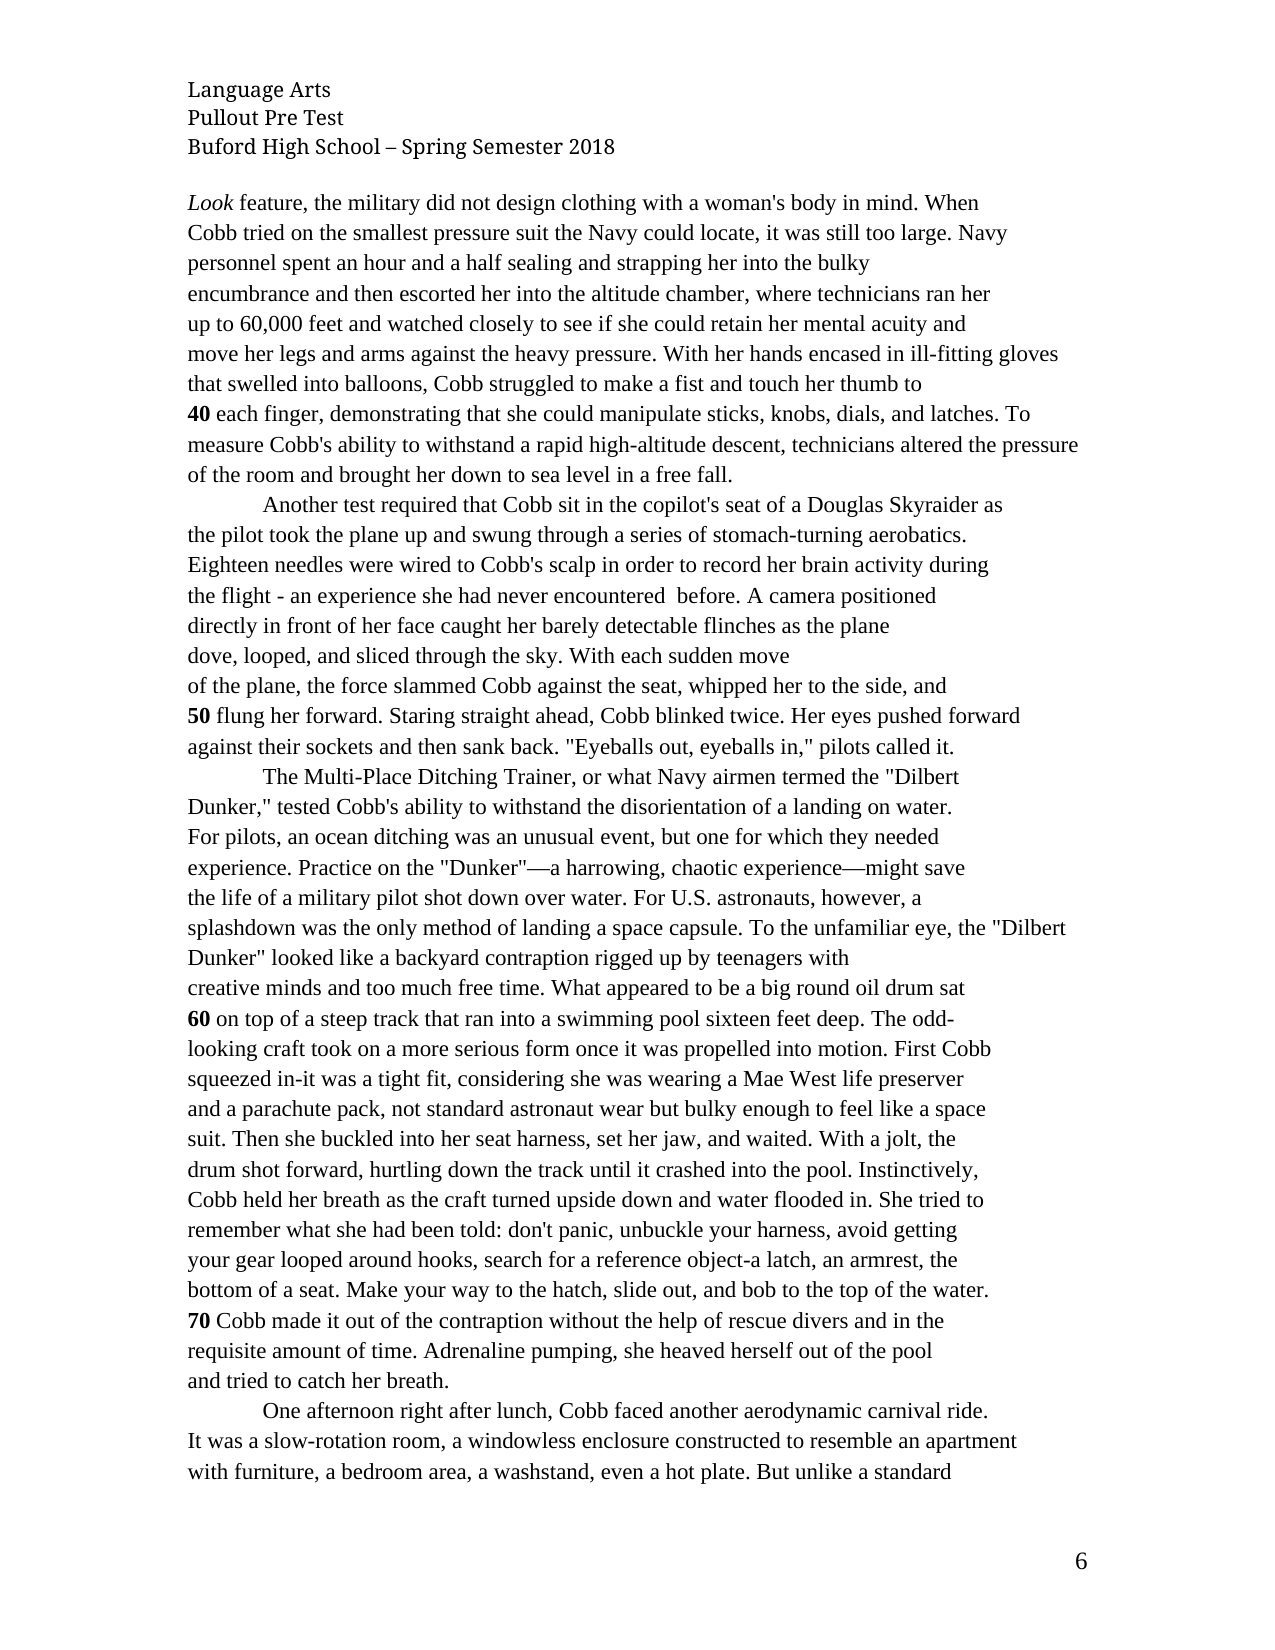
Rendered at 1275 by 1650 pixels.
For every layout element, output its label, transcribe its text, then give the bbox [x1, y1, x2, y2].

text One afternoon right after lunch, Cobb faced another aerodynamic carnival ride. [187, 1397, 1087, 1424]
text personnel spent an hour and a half sealing and strapping her into the bulky [187, 249, 1087, 276]
text of the room and brought her down to sea level in a free fall. [187, 461, 1087, 487]
text Dunker" looked like a backyard contraption rigged up by teenagers with [187, 944, 1087, 971]
text squeezed in-it was a tight fit, considering she was wearing a Mae West life preserver [187, 1065, 1087, 1091]
text encumbrance and then escorted her into the altitude chamber, where technicians ran her [187, 280, 1087, 306]
text the pilot took the plane up and swung through a series of stomach-turning aerobatics. [187, 521, 1087, 548]
text the life of a military pilot shot down over water. For U.S. astronauts, however, a [187, 884, 1087, 910]
text 50 flung her forward. Staring straight ahead, Cobb blinked twice. Her eyes pushed forward [187, 703, 1087, 729]
text Cobb tried on the smallest pressure suit the Navy could locate, it was still too large. Navy [187, 219, 1087, 246]
text 60 on top of a steep track that ran into a swimming pool sixteen feet deep. The odd- [187, 1005, 1087, 1031]
text requisite amount of time. Adrenaline pumping, she heaved herself out of the pool [187, 1337, 1087, 1363]
text creative minds and too much free time. What appeared to be a big round oil drum sat [187, 974, 1087, 1001]
text Another test required that Cobb sit in the copilot's seat of a Douglas Skyraider as [187, 491, 1087, 517]
text up to 60,000 feet and watched closely to see if she could retain her mental acuity and [187, 310, 1087, 336]
text Dunker," tested Cobb's ability to withstand the disorientation of a landing on water. [187, 793, 1087, 819]
text remember what she had been told: don't panic, unbuckle your harness, avoid getting [187, 1216, 1087, 1242]
text move her legs and arms against the heavy pressure. With her hands encased in ill-fitting gloves [187, 340, 1087, 366]
text dove, looped, and sliced through the sky. With each sudden move [187, 642, 1087, 668]
text Cobb held her breath as the craft turned upside down and water flooded in. She tried to [187, 1186, 1087, 1212]
text looking craft took on a more serious form once it was propelled into motion. First Cobb [187, 1035, 1087, 1061]
text that swelled into balloons, Cobb struggled to make a fist and touch her thumb to [187, 370, 1087, 397]
text the flight - an experience she had never encountered before. A camera positioned [187, 582, 1087, 608]
text 70 Cobb made it out of the contraption without the help of rescue divers and in the [187, 1307, 1087, 1333]
text bottom of a seat. Make your way to the hatch, slide out, and bob to the top of the water. [187, 1277, 1087, 1303]
text splashdown was the only method of landing a space capsule. To the unfamiliar eye, the "Dilbert [187, 914, 1087, 940]
text The Multi-Place Ditching Trainer, or what Navy airmen termed the "Dilbert [187, 763, 1087, 789]
text It was a slow-rotation room, a windowless enclosure constructed to resemble an apartment [187, 1428, 1087, 1454]
text of the plane, the force slammed Cobb against the seat, whipped her to the side, and [187, 672, 1087, 699]
text 40 each finger, demonstrating that she could manipulate sticks, knobs, dials, and latches. To [187, 401, 1087, 427]
text your gear looped around hooks, search for a reference object-a latch, an armrest, the [187, 1246, 1087, 1273]
text against their sockets and then sank back. "Eyeballs out, eyeballs in," pilots called it. [187, 733, 1087, 759]
text For pilots, an ocean ditching was an unusual event, but one for which they needed [187, 823, 1087, 850]
text Look feature, the military did not design clothing with a woman's body in mind. When [187, 189, 1087, 215]
text measure Cobb's ability to withstand a rapid high-altitude descent, technicians altered the pressure [187, 431, 1087, 457]
text with furniture, a bedroom area, a washstand, even a hot plate. But unlike a standard [187, 1458, 1087, 1484]
text and tried to catch her breath. [187, 1367, 1087, 1393]
text experience. Practice on the "Dunker"—a harrowing, chaotic experience—might save [187, 854, 1087, 880]
text suit. Then she buckled into her seat harness, set her jaw, and waited. With a jolt, the [187, 1126, 1087, 1152]
text and a parachute pack, not standard astronaut wear but bulky enough to feel like a space [187, 1095, 1087, 1122]
text Eighteen needles were wired to Cobb's scalp in order to record her brain activity during [187, 552, 1087, 578]
text drum shot forward, hurtling down the track until it crashed into the pool. Instinctively, [187, 1156, 1087, 1182]
text directly in front of her face caught her barely detectable flinches as the plane [187, 612, 1087, 638]
